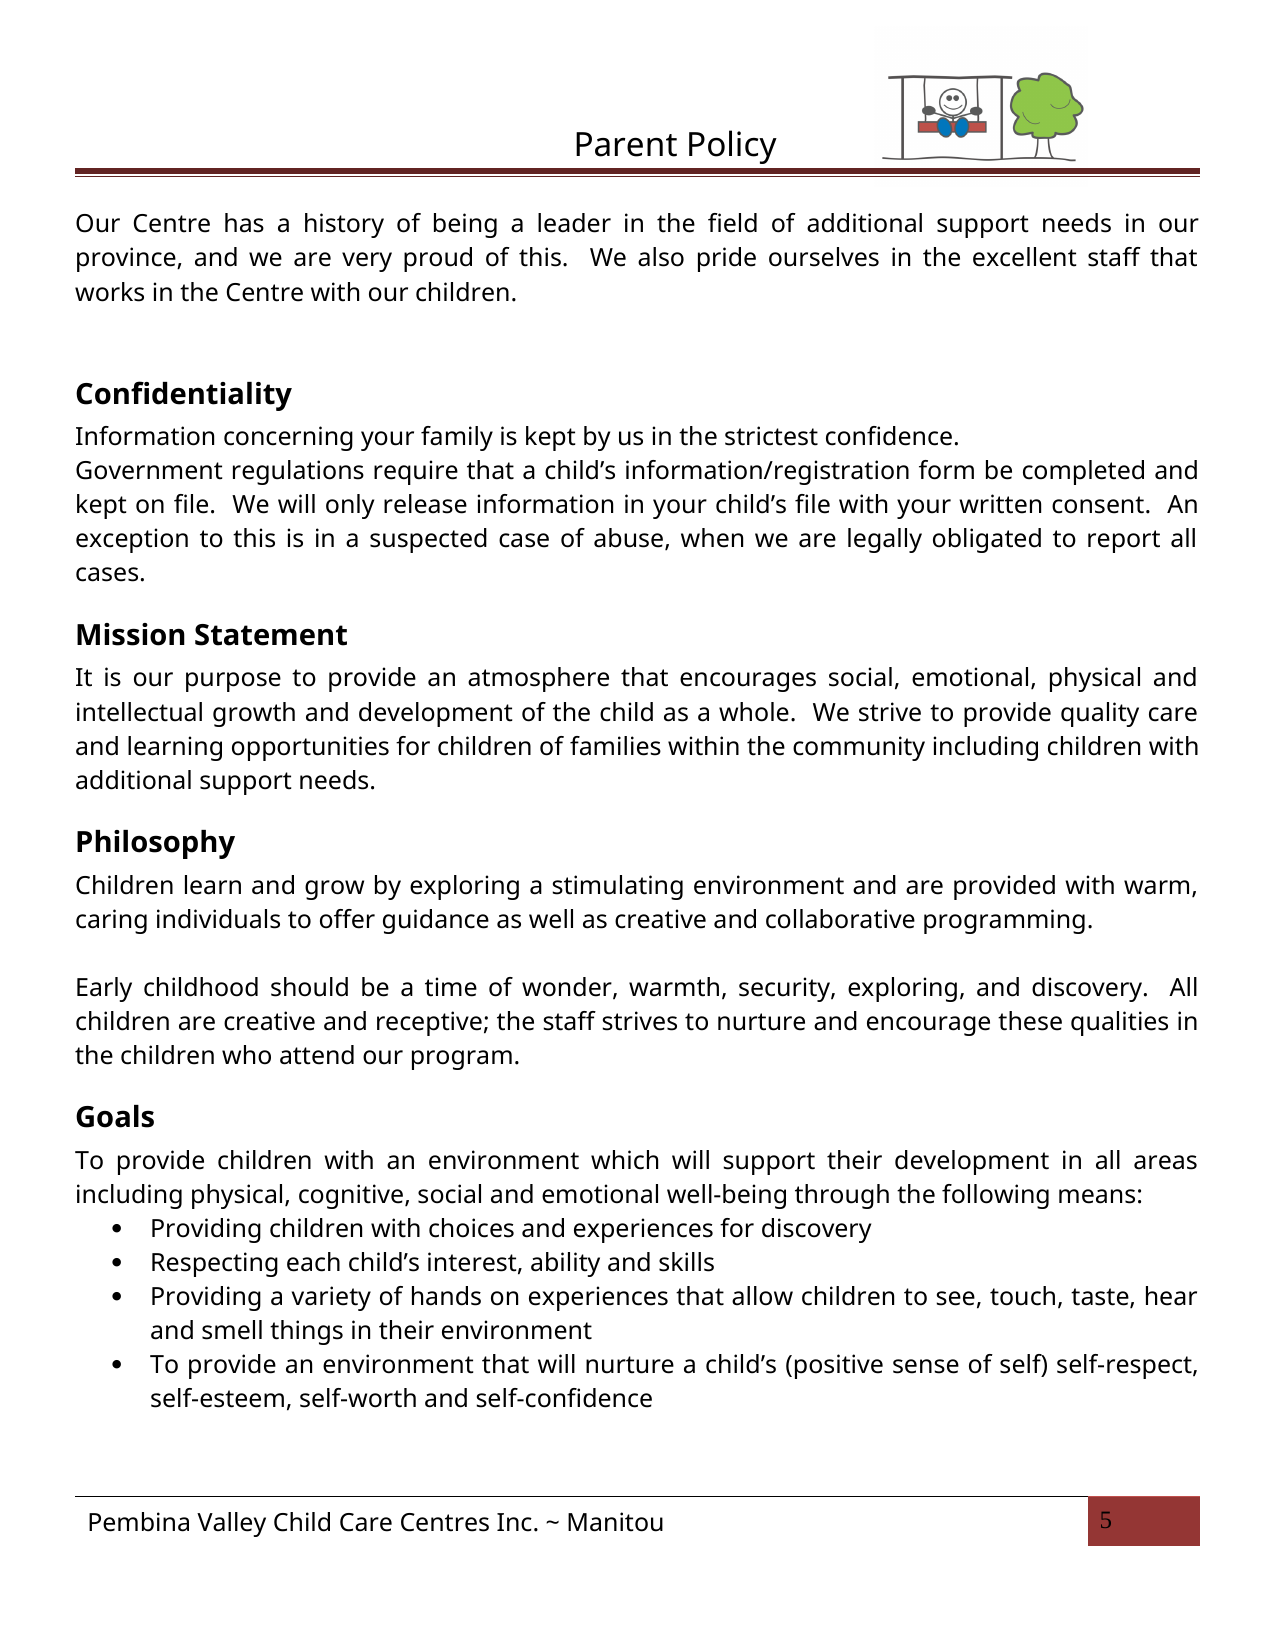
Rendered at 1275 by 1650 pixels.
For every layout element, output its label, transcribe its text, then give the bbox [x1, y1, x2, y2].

subtitle Philosophy [75, 821, 1200, 861]
list Providing a variety of hands on experiences that allow children to see, touch, taste, hear and smell things in their environment [112, 1279, 1200, 1347]
list Respecting each child’s interest, ability and skills [112, 1245, 1200, 1279]
text Early childhood should be a time of wonder, warmth, security, exploring, and discovery. All children are creative and receptive; the staff strives to nurture and encourage these qualities in the children who attend our program. [75, 969, 1200, 1072]
subtitle Confidentiality [75, 373, 1200, 413]
subtitle Mission Statement [75, 614, 1200, 654]
text Government regulations require that a child’s information/registration form be completed and kept on file. We will only release information in your child’s file with your written consent. An exception to this is in a suspected case of abuse, when we are legally obligated to report all cases. [75, 453, 1200, 589]
text Information concerning your family is kept by us in the strictest confidence. [75, 419, 1200, 453]
list To provide an environment that will nurture a child’s (positive sense of self) self-respect, self-esteem, self-worth and self-confidence [112, 1347, 1200, 1415]
text Children learn and grow by exploring a stimulating environment and are provided with warm, caring individuals to offer guidance as well as creative and collaborative programming. [75, 867, 1200, 935]
text To provide children with an environment which will support their development in all areas including physical, cognitive, social and emotional well-being through the following means: [75, 1143, 1200, 1211]
picture [874, 177, 1089, 187]
list Providing children with choices and experiences for discovery [112, 1211, 1200, 1245]
text Our Centre has a history of being a leader in the field of additional support needs in our province, and we are very proud of this. We also pride ourselves in the excellent staff that works in the Centre with our children. [75, 206, 1200, 308]
subtitle Goals [75, 1097, 1200, 1136]
picture [874, 26, 1089, 168]
text It is our purpose to provide an atmosphere that encourages social, emotional, physical and intellectual growth and development of the child as a whole. We strive to provide quality care and learning opportunities for children of families within the community including children with additional support needs. [75, 660, 1200, 796]
